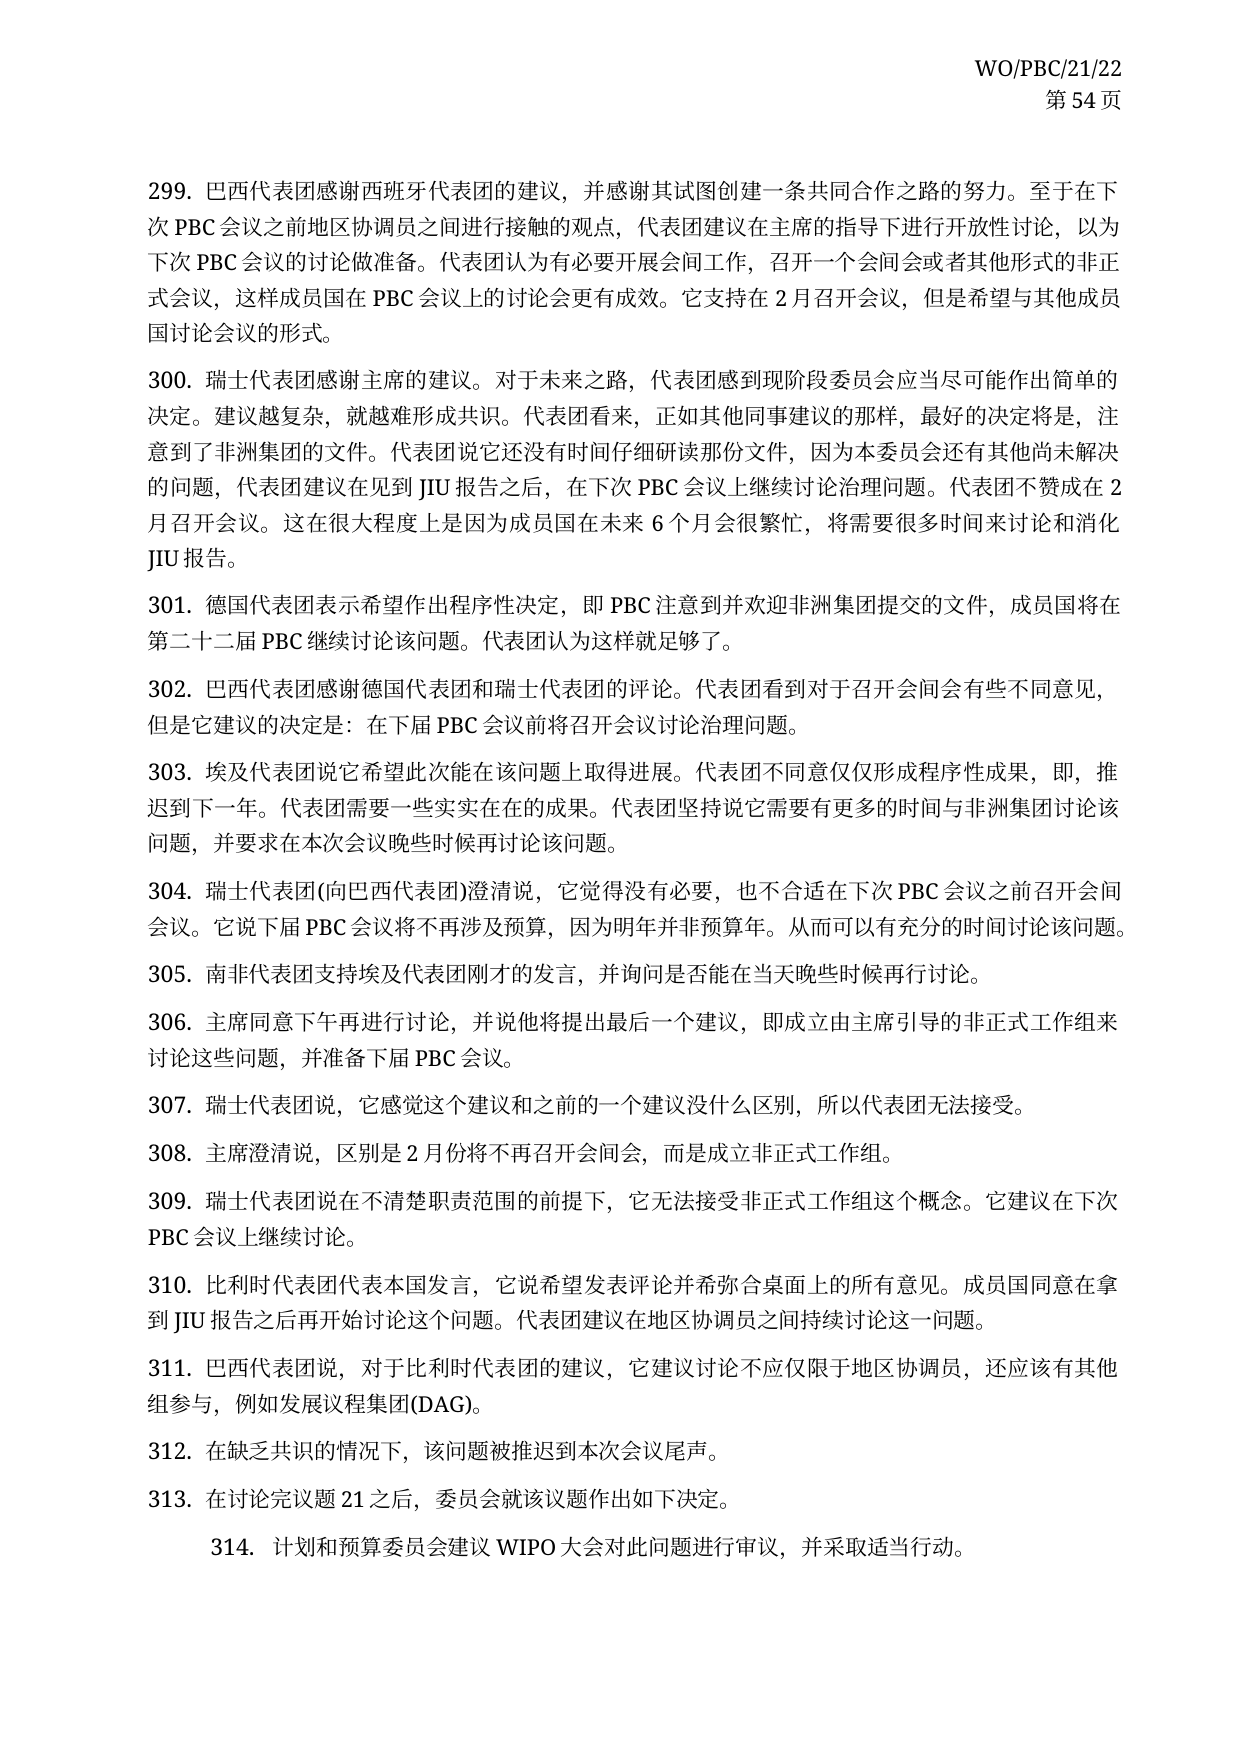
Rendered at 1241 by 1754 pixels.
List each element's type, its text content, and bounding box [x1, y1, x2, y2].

text 在缺乏共识的情况下，该问题被推迟到本次会议尾声。 [148, 1431, 1122, 1466]
text 主席同意下午再进行讨论，并说他将提出最后一个建议，即成立由主席引导的非正式工作组来讨论这些问题，并准备下届PBC会议。 [148, 1002, 1122, 1073]
text 瑞士代表团说，它感觉这个建议和之前的一个建议没什么区别，所以代表团无法接受。 [148, 1085, 1122, 1121]
text 德国代表团表示希望作出程序性决定，即PBC注意到并欢迎非洲集团提交的文件，成员国将在第二十二届PBC继续讨论该问题。代表团认为这样就足够了。 [148, 585, 1122, 656]
text 主席澄清说，区别是2月份将不再召开会间会，而是成立非正式工作组。 [148, 1133, 1122, 1168]
text 计划和预算委员会建议WIPO大会对此问题进行审议，并采取适当行动。 [210, 1527, 1122, 1562]
text 巴西代表团感谢德国代表团和瑞士代表团的评论。代表团看到对于召开会间会有些不同意见，但是它建议的决定是：在下届PBC会议前将召开会议讨论治理问题。 [148, 668, 1122, 739]
text 南非代表团支持埃及代表团刚才的发言，并询问是否能在当天晚些时候再行讨论。 [148, 954, 1122, 989]
text 埃及代表团说它希望此次能在该问题上取得进展。代表团不同意仅仅形成程序性成果，即，推迟到下一年。代表团需要一些实实在在的成果。代表团坚持说它需要有更多的时间与非洲集团讨论该问题，并要求在本次会议晚些时候再讨论该问题。 [148, 752, 1122, 858]
text 在讨论完议题21之后，委员会就该议题作出如下决定。 [148, 1479, 1122, 1514]
text 瑞士代表团(向巴西代表团)澄清说，它觉得没有必要，也不合适在下次PBC会议之前召开会间会议。它说下届PBC会议将不再涉及预算，因为明年并非预算年。从而可以有充分的时间讨论该问题。 [148, 871, 1122, 941]
text 巴西代表团说，对于比利时代表团的建议，它建议讨论不应仅限于地区协调员，还应该有其他组参与，例如发展议程集团(DAG)。 [148, 1348, 1122, 1418]
text 巴西代表团感谢西班牙代表团的建议，并感谢其试图创建一条共同合作之路的努力。至于在下次PBC会议之前地区协调员之间进行接触的观点，代表团建议在主席的指导下进行开放性讨论，以为下次PBC会议的讨论做准备。代表团认为有必要开展会间工作，召开一个会间会或者其他形式的非正式会议，这样成员国在PBC会议上的讨论会更有成效。它支持在2月召开会议，但是希望与其他成员国讨论会议的形式。 [148, 171, 1122, 348]
text 比利时代表团代表本国发言，它说希望发表评论并希弥合桌面上的所有意见。成员国同意在拿到JIU报告之后再开始讨论这个问题。代表团建议在地区协调员之间持续讨论这一问题。 [148, 1264, 1122, 1335]
text 瑞士代表团说在不清楚职责范围的前提下，它无法接受非正式工作组这个概念。它建议在下次PBC会议上继续讨论。 [148, 1181, 1122, 1252]
text 瑞士代表团感谢主席的建议。对于未来之路，代表团感到现阶段委员会应当尽可能作出简单的决定。建议越复杂，就越难形成共识。代表团看来，正如其他同事建议的那样，最好的决定将是，注意到了非洲集团的文件。代表团说它还没有时间仔细研读那份文件，因为本委员会还有其他尚未解决的问题，代表团建议在见到JIU报告之后，在下次PBC会议上继续讨论治理问题。代表团不赞成在2月召开会议。这在很大程度上是因为成员国在未来6个月会很繁忙，将需要很多时间来讨论和消化JIU报告。 [148, 360, 1122, 573]
